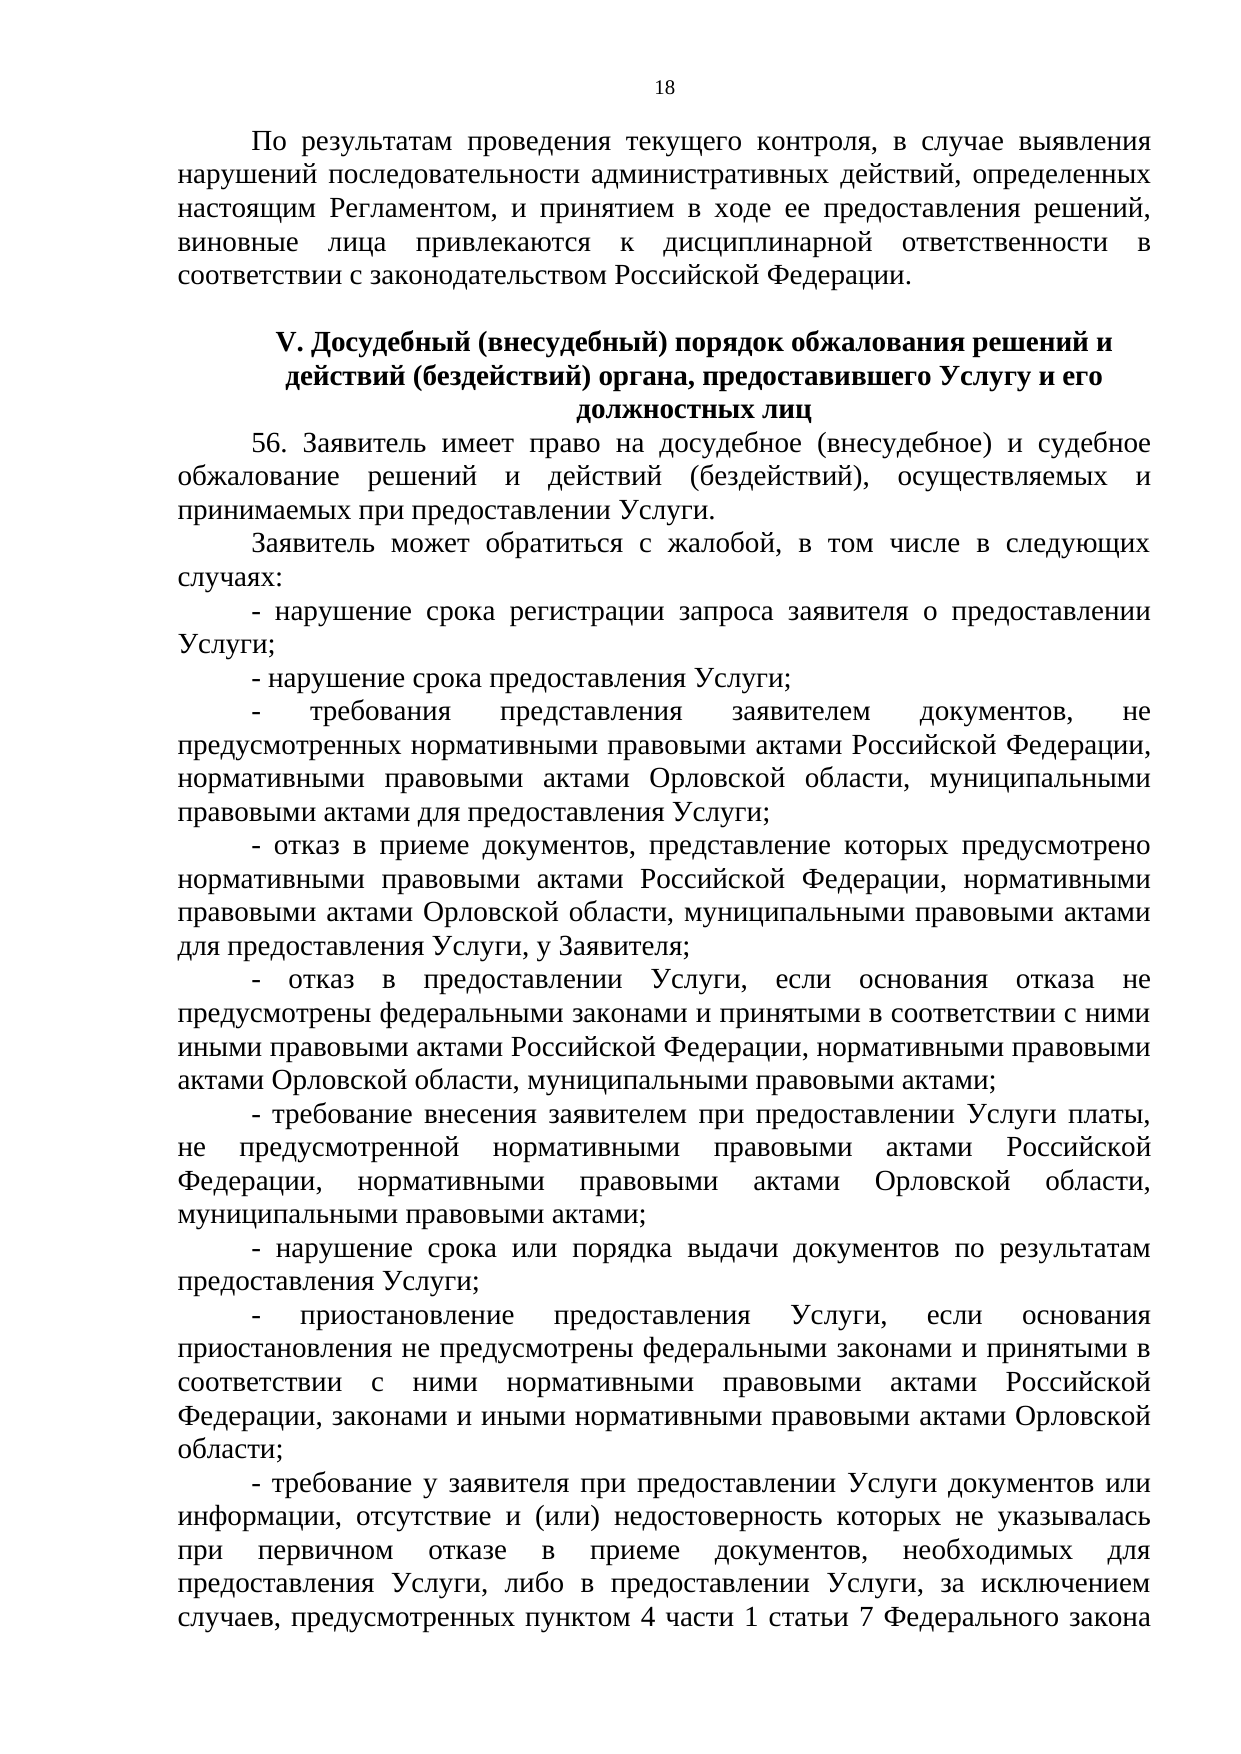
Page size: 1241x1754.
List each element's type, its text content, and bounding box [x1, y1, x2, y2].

text - нарушение срока предоставления Услуги; [177, 660, 1152, 693]
text - отказ в предоставлении Услуги, если основания отказа не предусмотрены федеральными законами и принятыми в соответствии с ними иными правовыми актами Российской Федерации, нормативными правовыми актами Орловской области, муниципальными правовыми актами; [177, 962, 1152, 1096]
text - требования представления заявителем документов, не предусмотренных нормативными правовыми актами Российской Федерации, нормативными правовыми актами Орловской области, муниципальными правовыми актами для предоставления Услуги; [177, 693, 1152, 827]
text - отказ в приеме документов, представление которых предусмотрено нормативными правовыми актами Российской Федерации, нормативными правовыми актами Орловской области, муниципальными правовыми актами для предоставления Услуги, у Заявителя; [177, 827, 1152, 962]
text Заявитель может обратиться с жалобой, в том числе в следующих случаях: [177, 526, 1152, 593]
text По результатам проведения текущего контроля, в случае выявления нарушений последовательности административных действий, определенных настоящим Регламентом, и принятием в ходе ее предоставления решений, виновные лица привлекаются к дисциплинарной ответственности в соответствии с законодательством Российской Федерации. [177, 123, 1152, 291]
text - приостановление предоставления Услуги, если основания приостановления не предусмотрены федеральными законами и принятыми в соответствии с ними нормативными правовыми актами Российской Федерации, законами и иными нормативными правовыми актами Орловской области; [177, 1297, 1152, 1465]
text - нарушение срока или порядка выдачи документов по результатам предоставления Услуги; [177, 1230, 1152, 1297]
text - нарушение срока регистрации запроса заявителя о предоставлении Услуги; [177, 593, 1152, 660]
text - требование внесения заявителем при предоставлении Услуги платы, не предусмотренной нормативными правовыми актами Российской Федерации, нормативными правовыми актами Орловской области, муниципальными правовыми актами; [177, 1096, 1152, 1230]
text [177, 1465, 1152, 1632]
text V. Досудебный (внесудебный) порядок обжалования решений и действий (бездействий) органа, предоставившего Услугу и его должностных лиц [236, 324, 1152, 425]
text 56. Заявитель имеет право на досудебное (внесудебное) и судебное обжалование решений и действий (бездействий), осуществляемых и принимаемых при предоставлении Услуги. [177, 425, 1152, 526]
